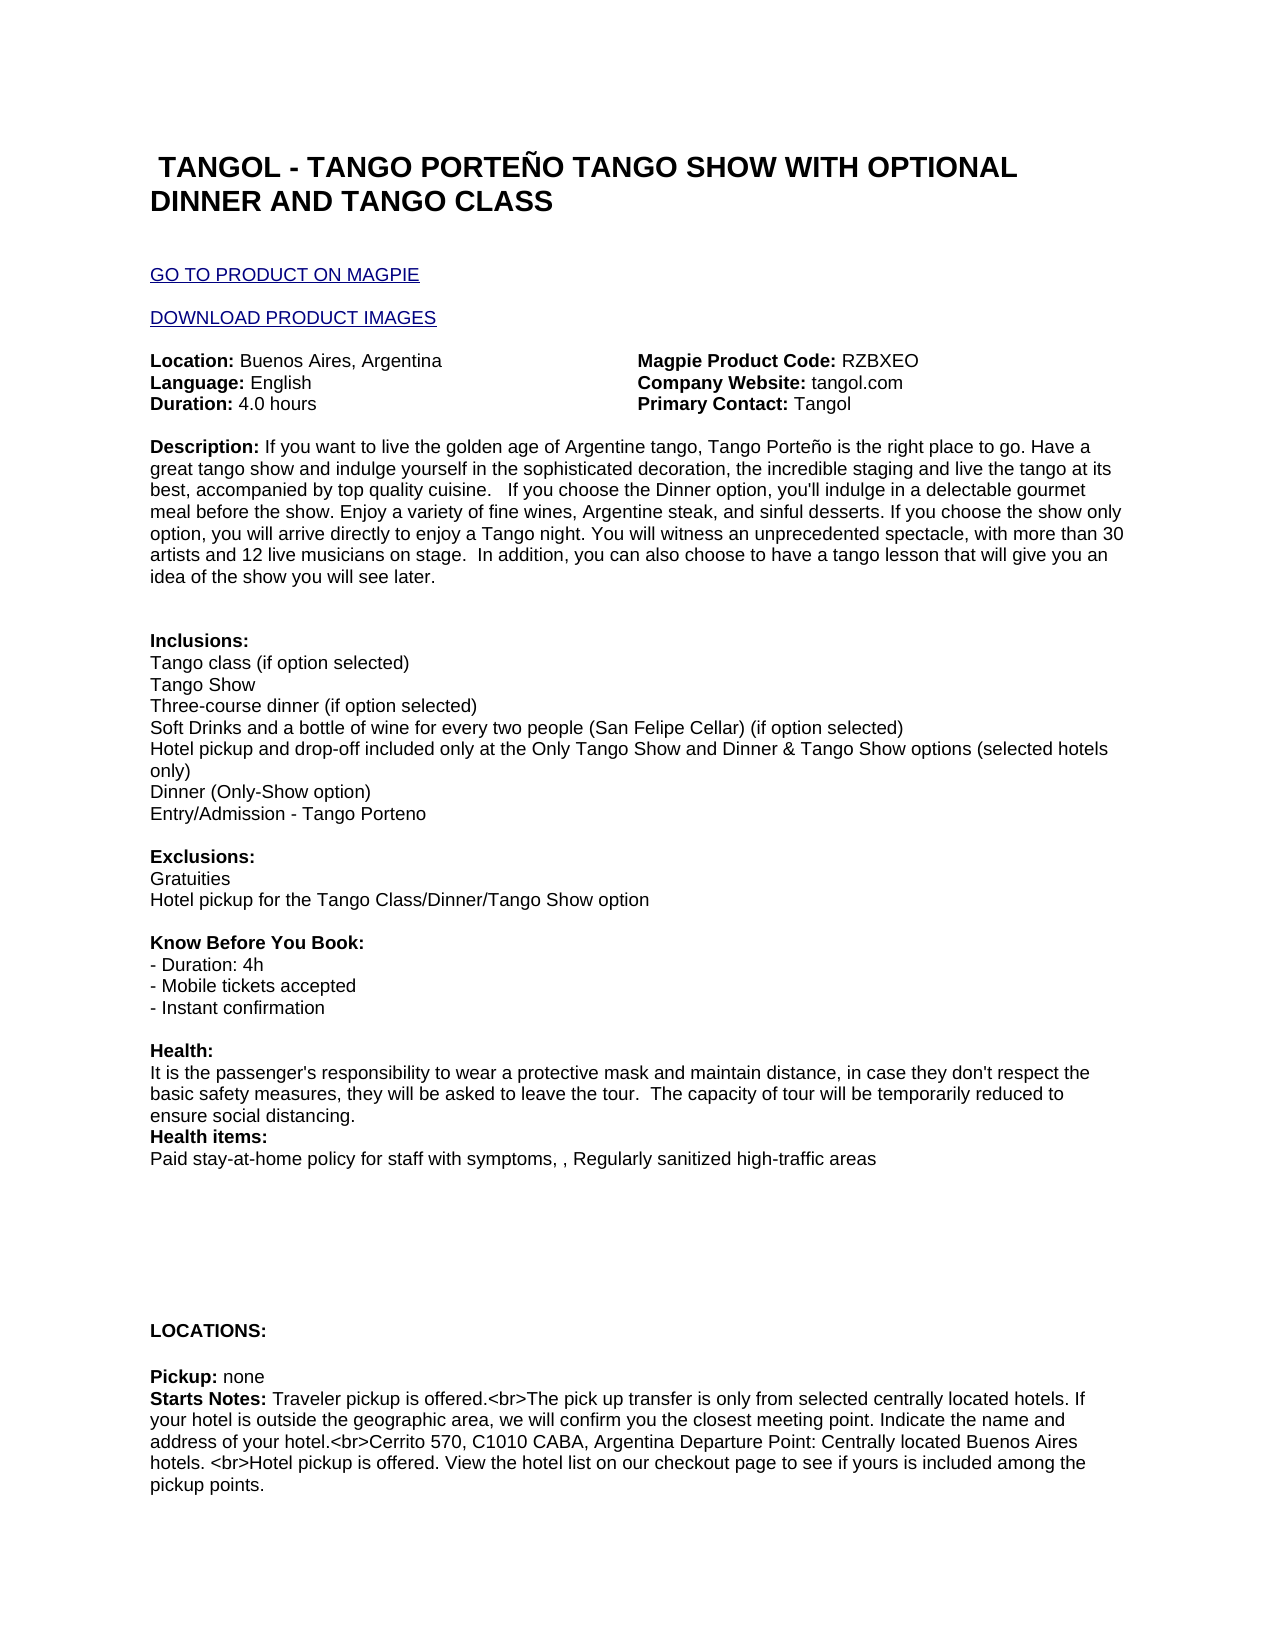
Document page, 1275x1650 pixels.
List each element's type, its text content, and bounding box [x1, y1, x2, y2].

text Paid stay-at-home policy for staff with symptoms, , Regularly sanitized high-traffic areas [150, 1148, 1125, 1169]
text Tango Show [150, 673, 1125, 695]
text - Mobile tickets accepted [150, 975, 1125, 997]
text Gratuities [150, 867, 1125, 889]
subtitle Tangol - Tango Porteño Tango Show with Optional Dinner and Tango Class [150, 150, 1125, 217]
text Pickup: none [150, 1366, 1125, 1387]
text Starts Notes: Traveler pickup is offered.<br>The pick up transfer is only from selected centrally located hotels. If your hotel is outside the geographic area, we will confirm you the closest meeting point. Indicate the name and address of your hotel.<br>Cerrito 570, C1010 CABA, Argentina Departure Point: Centrally located Buenos Aires hotels. <br>Hotel pickup is offered. View the hotel list on our checkout page to see if yours is included among the pickup points. [150, 1387, 1125, 1495]
text Soft Drinks and a bottle of wine for every two people (San Felipe Cellar) (if option selected) [150, 716, 1125, 738]
text Inclusions: [150, 630, 1125, 652]
text Know Before You Book: [150, 932, 1125, 954]
text - Instant confirmation [150, 997, 1125, 1018]
text GO TO PRODUCT ON MAGPIE [150, 264, 1125, 285]
text Entry/Admission - Tango Porteno [150, 803, 1125, 824]
text Dinner (Only-Show option) [150, 781, 1125, 803]
table_header Location: Buenos Aires, Argentina Language: English Duration: 4.0 hours [139, 350, 626, 414]
text Description: If you want to live the golden age of Argentine tango, Tango Porteño is the right place to go. Have a great tango show and indulge yourself in the sophisticated decoration, the incredible staging and live the tango at its best, accompanied by top quality cuisine. If you choose the Dinner option, you'll indulge in a delectable gourmet meal before the show. Enjoy a variety of fine wines, Argentine steak, and sinful desserts. If you choose the show only option, you will arrive directly to enjoy a Tango night. You will witness an unprecedented spectacle, with more than 30 artists and 12 live musicians on stage. In addition, you can also choose to have a tango lesson that will give you an idea of the show you will see later. [150, 436, 1125, 587]
table_header Magpie Product Code: RZBXEO Company Website: tangol.com Primary Contact: Tangol [626, 350, 1114, 414]
text Hotel pickup and drop-off included only at the Only Tango Show and Dinner & Tango Show options (selected hotels only) [150, 738, 1125, 781]
text Exclusions: [150, 846, 1125, 867]
text DOWNLOAD PRODUCT IMAGES [150, 307, 1125, 328]
text Hotel pickup for the Tango Class/Dinner/Tango Show option [150, 889, 1125, 911]
text Three-course dinner (if option selected) [150, 695, 1125, 716]
text - Duration: 4h [150, 954, 1125, 975]
text Health: [150, 1040, 1125, 1061]
subtitle Locations: [150, 1319, 1125, 1341]
text It is the passenger's responsibility to wear a protective mask and maintain distance, in case they don't respect the basic safety measures, they will be asked to leave the tour. The capacity of tour will be temporarily reduced to ensure social distancing. [150, 1061, 1125, 1126]
text Health items: [150, 1126, 1125, 1148]
text Tango class (if option selected) [150, 652, 1125, 673]
